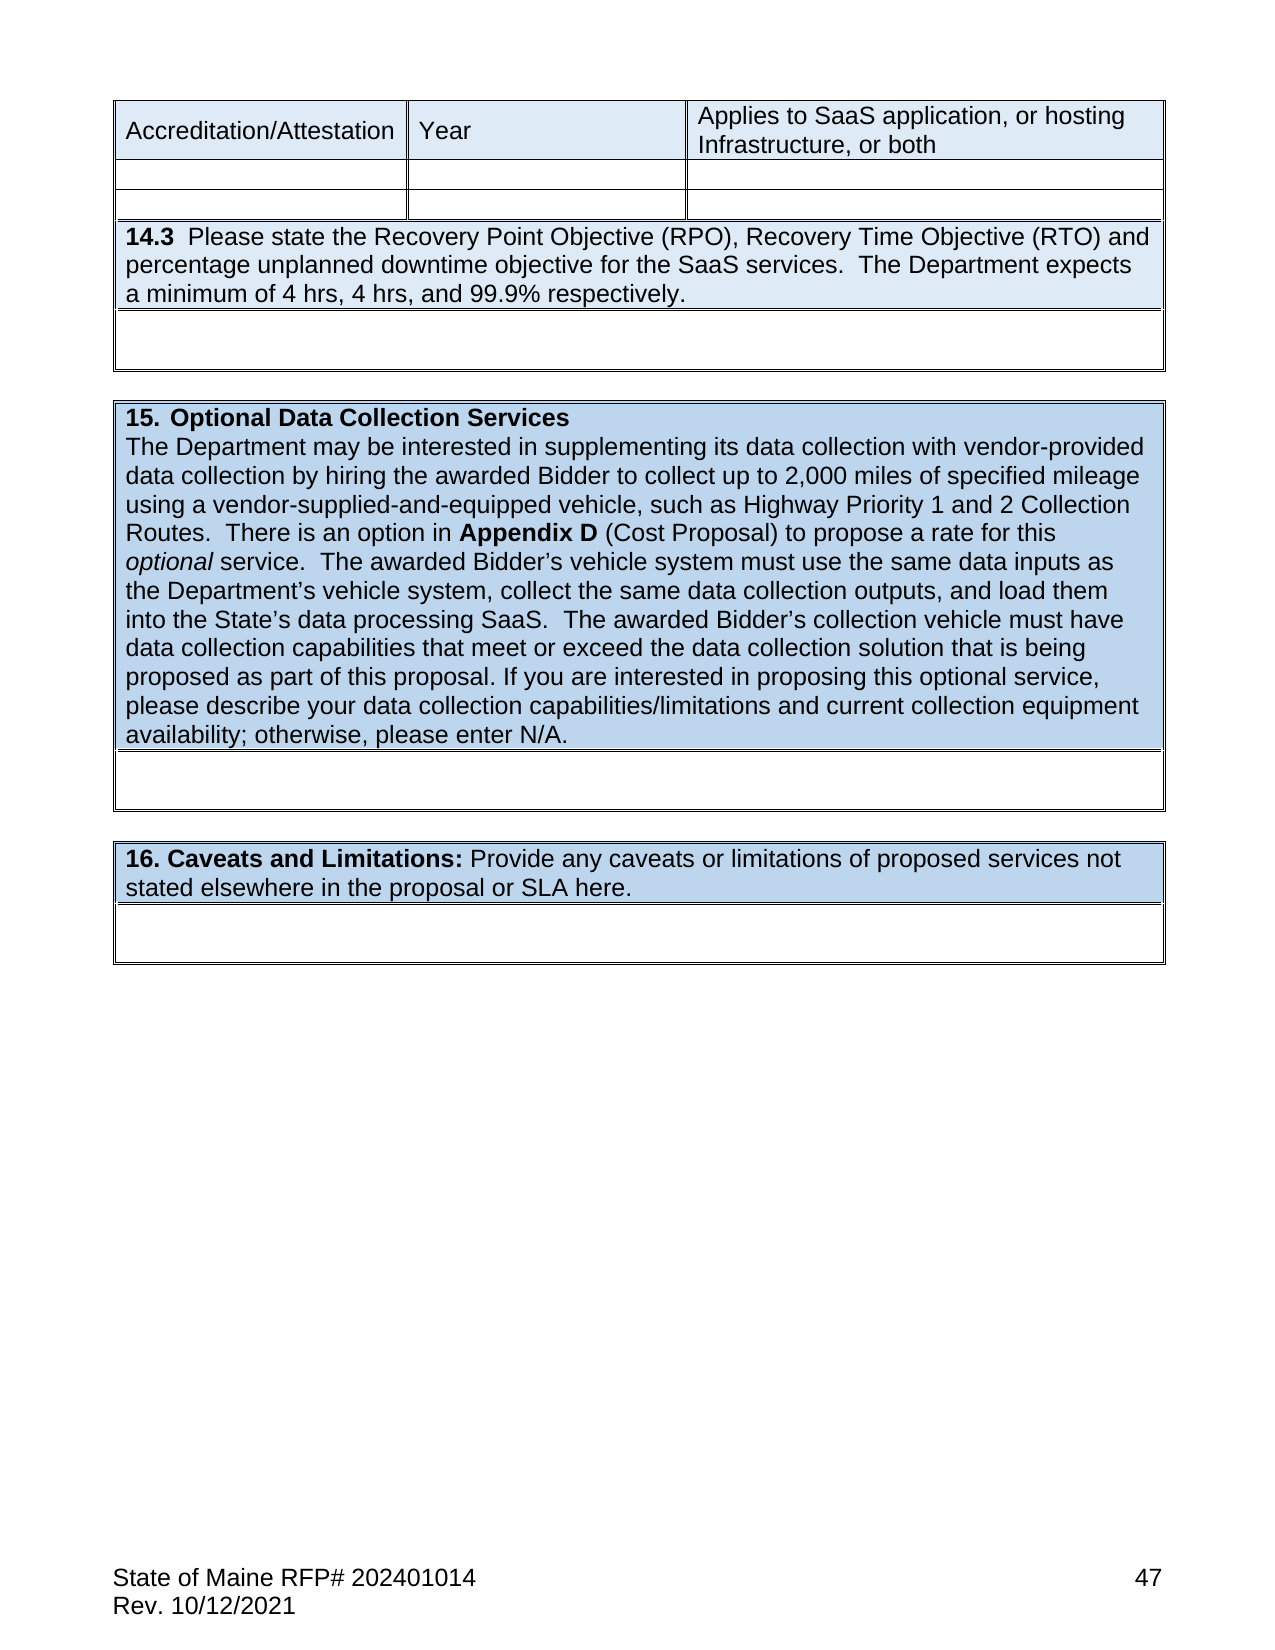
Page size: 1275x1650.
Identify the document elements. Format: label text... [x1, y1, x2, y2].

table_cell [688, 160, 1163, 189]
table_cell [116, 160, 406, 189]
table_cell Accreditation/Attestation [116, 101, 406, 159]
table_header 16. Caveats and Limitations: Provide any caveats or limitations of proposed services not stated elsewhere in the proposal or SLA here. [116, 844, 1163, 902]
table_cell [116, 902, 1163, 962]
table_cell [116, 190, 406, 218]
table_cell 14.3 Please state the Recovery Point Objective (RPO), Recovery Time Objective (RTO) and percentage unplanned downtime objective for the SaaS services. The Department expects a minimum of 4 hrs, 4 hrs, and 99.9% respectively. [116, 219, 1163, 308]
table_cell [688, 190, 1163, 218]
table_cell [114, 308, 1164, 368]
table_cell [116, 749, 1163, 809]
table_header Optional Data Collection Services The Department may be interested in supplementing its data collection with vendor-provided data collection by hiring the awarded Bidder to collect up to 2,000 miles of specified mileage using a vendor-supplied-and-equipped vehicle, such as Highway Priority 1 and 2 Collection Routes. There is an option in Appendix D (Cost Proposal) to propose a rate for this optional service. The awarded Bidder’s vehicle system must use the same data inputs as the Department’s vehicle system, collect the same data collection outputs, and load them into the State’s data processing SaaS. The awarded Bidder’s collection vehicle must have data collection capabilities that meet or exceed the data collection solution that is being proposed as part of this proposal. If you are interested in proposing this optional service, please describe your data collection capabilities/limitations and current collection equipment availability; otherwise, please enter N/A. [116, 404, 1163, 748]
table_cell [409, 160, 685, 189]
table_cell Year [409, 101, 685, 159]
table_cell Applies to SaaS application, or hosting Infrastructure, or both [688, 101, 1163, 159]
table_cell [409, 190, 685, 218]
